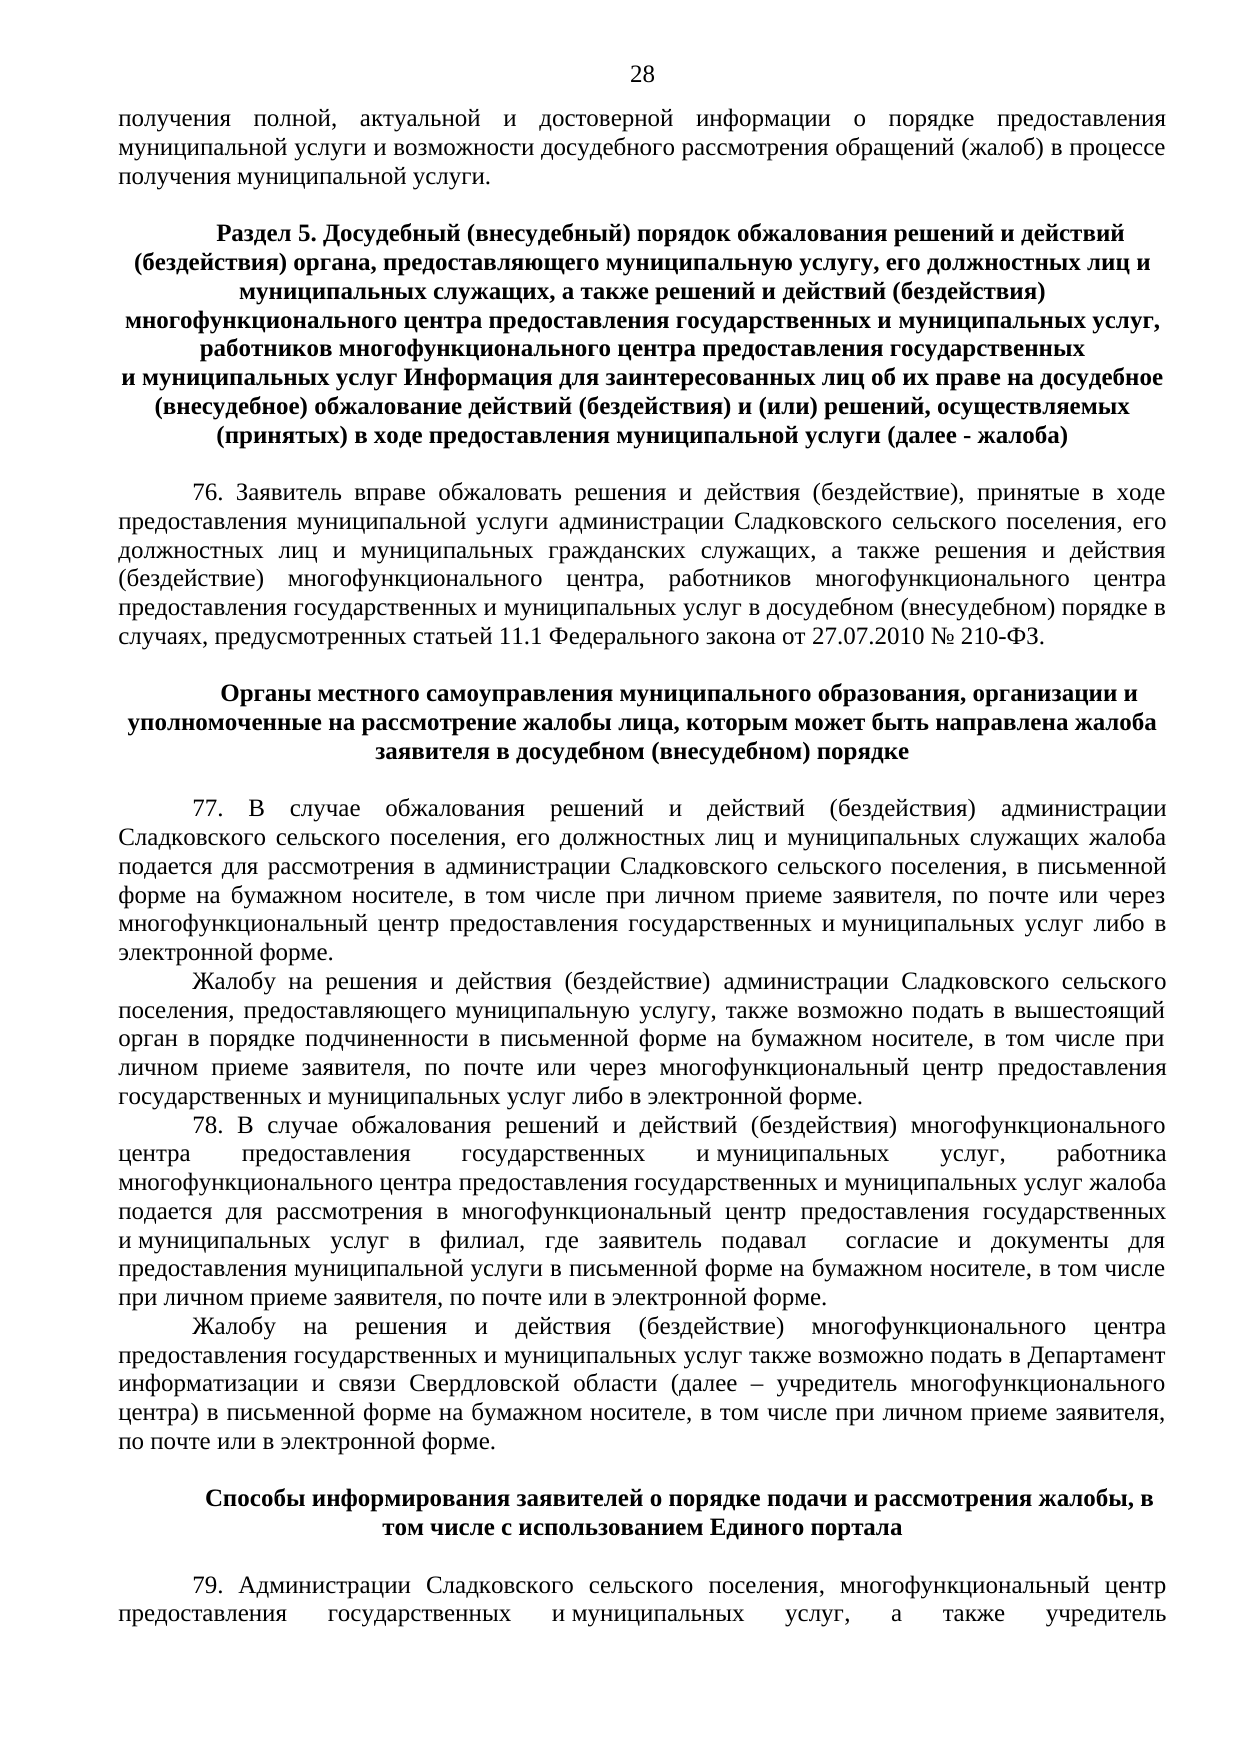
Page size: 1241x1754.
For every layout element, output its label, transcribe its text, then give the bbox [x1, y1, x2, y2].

text Органы местного самоуправления муниципального образования, организации и уполномоченные на рассмотрение жалобы лица, которым может быть направлена жалоба заявителя в досудебном (внесудебном) порядке [118, 678, 1167, 765]
text 77. В случае обжалования решений и действий (бездействия) администрации Сладковского сельского поселения, его должностных лиц и муниципальных служащих жалоба подается для рассмотрения в администрации Сладковского сельского поселения, в письменной форме на бумажном носителе, в том числе при личном приеме заявителя, по почте или через многофункциональный центр предоставления государственных и муниципальных услуг либо в электронной форме. [118, 793, 1167, 966]
text Раздел 5. Досудебный (внесудебный) порядок обжалования решений и действий (бездействия) органа, предоставляющего муниципальную услугу, его должностных лиц и муниципальных служащих, а также решений и действий (бездействия) многофункционального центра предоставления государственных и муниципальных услуг, работников многофункционального центра предоставления государственных и муниципальных услуг Информация для заинтересованных лиц об их праве на досудебное (внесудебное) обжалование действий (бездействия) и (или) решений, осуществляемых (принятых) в ходе предоставления муниципальной услуги (далее - жалоба) [118, 218, 1167, 448]
text Способы информирования заявителей о порядке подачи и рассмотрения жалобы, в том числе с использованием Единого портала [118, 1483, 1167, 1541]
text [118, 1570, 1167, 1627]
text 78. В случае обжалования решений и действий (бездействия) многофункционального центра предоставления государственных и муниципальных услуг, работника многофункционального центра предоставления государственных и муниципальных услуг жалоба подается для рассмотрения в многофункциональный центр предоставления государственных и муниципальных услуг в филиал, где заявитель подавал согласие и документы для предоставления муниципальной услуги в письменной форме на бумажном носителе, в том числе при личном приеме заявителя, по почте или в электронной форме. [118, 1110, 1167, 1311]
text Жалобу на решения и действия (бездействие) администрации Сладковского сельского поселения, предоставляющего муниципальную услугу, также возможно подать в вышестоящий орган в порядке подчиненности в письменной форме на бумажном носителе, в том числе при личном приеме заявителя, по почте или через многофункциональный центр предоставления государственных и муниципальных услуг либо в электронной форме. [118, 966, 1167, 1110]
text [118, 103, 1167, 190]
text 76. Заявитель вправе обжаловать решения и действия (бездействие), принятые в ходе предоставления муниципальной услуги администрации Сладковского сельского поселения, его должностных лиц и муниципальных гражданских служащих, а также решения и действия (бездействие) многофункционального центра, работников многофункционального центра предоставления государственных и муниципальных услуг в досудебном (внесудебном) порядке в случаях, предусмотренных статьей 11.1 Федерального закона от 27.07.2010 № 210-ФЗ. [118, 477, 1167, 650]
text Жалобу на решения и действия (бездействие) многофункционального центра предоставления государственных и муниципальных услуг также возможно подать в Департамент информатизации и связи Свердловской области (далее – учредитель многофункционального центра) в письменной форме на бумажном носителе, в том числе при личном приеме заявителя, по почте или в электронной форме. [118, 1311, 1167, 1455]
